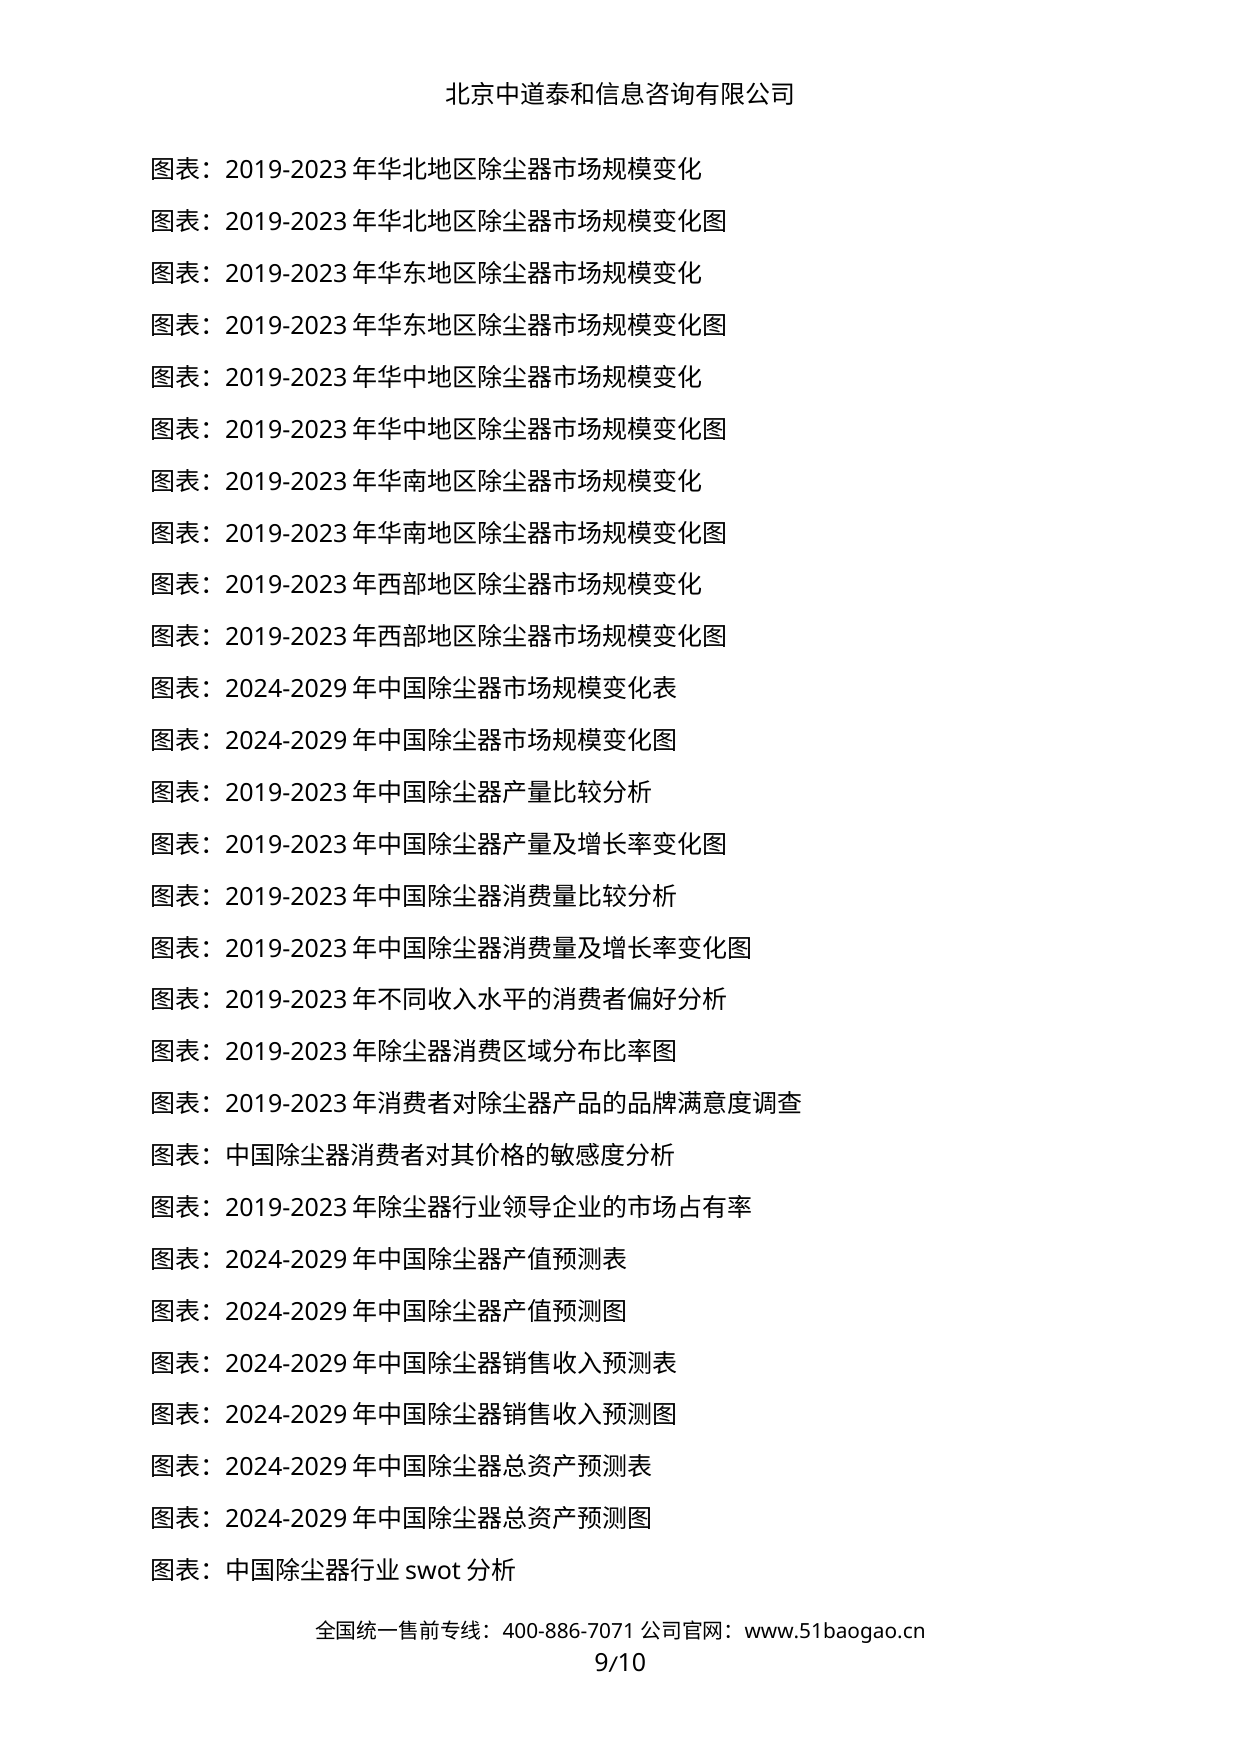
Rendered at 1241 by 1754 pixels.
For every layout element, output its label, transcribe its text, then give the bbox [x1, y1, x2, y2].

text 图表：中国除尘器消费者对其价格的敏感度分析 [150, 1136, 1090, 1172]
text 图表：2024-2029年中国除尘器销售收入预测图 [150, 1395, 1090, 1431]
text 图表：2024-2029年中国除尘器销售收入预测表 [150, 1343, 1090, 1379]
text 图表：2019-2023年中国除尘器产量比较分析 [150, 772, 1090, 809]
text 图表：2019-2023年西部地区除尘器市场规模变化 [150, 565, 1090, 601]
text 图表：2024-2029年中国除尘器产值预测表 [150, 1239, 1090, 1276]
text 图表：2019-2023年中国除尘器消费量及增长率变化图 [150, 928, 1090, 964]
text 图表：2024-2029年中国除尘器市场规模变化图 [150, 721, 1090, 757]
text 图表：2019-2023年华南地区除尘器市场规模变化图 [150, 513, 1090, 549]
text 图表：2019-2023年华南地区除尘器市场规模变化 [150, 461, 1090, 497]
text 图表：2019-2023年华北地区除尘器市场规模变化 [150, 150, 1090, 186]
text 图表：2019-2023年西部地区除尘器市场规模变化图 [150, 617, 1090, 653]
text 图表：2024-2029年中国除尘器市场规模变化表 [150, 669, 1090, 705]
text 图表：2024-2029年中国除尘器产值预测图 [150, 1291, 1090, 1327]
text 图表：2019-2023年除尘器行业领导企业的市场占有率 [150, 1187, 1090, 1224]
text 图表：2019-2023年中国除尘器产量及增长率变化图 [150, 824, 1090, 861]
text 图表：2019-2023年除尘器消费区域分布比率图 [150, 1032, 1090, 1068]
text 图表：中国除尘器行业swot分析 [150, 1551, 1090, 1587]
text 图表：2019-2023年不同收入水平的消费者偏好分析 [150, 980, 1090, 1016]
text 图表：2024-2029年中国除尘器总资产预测图 [150, 1499, 1090, 1535]
text 图表：2019-2023年中国除尘器消费量比较分析 [150, 876, 1090, 912]
text 图表：2019-2023年华中地区除尘器市场规模变化 [150, 357, 1090, 394]
text 图表：2019-2023年华中地区除尘器市场规模变化图 [150, 409, 1090, 446]
text 图表：2024-2029年中国除尘器总资产预测表 [150, 1447, 1090, 1483]
text 图表：2019-2023年华东地区除尘器市场规模变化 [150, 254, 1090, 290]
text 图表：2019-2023年华东地区除尘器市场规模变化图 [150, 306, 1090, 342]
text 图表：2019-2023年华北地区除尘器市场规模变化图 [150, 202, 1090, 238]
text 图表：2019-2023年消费者对除尘器产品的品牌满意度调查 [150, 1084, 1090, 1120]
